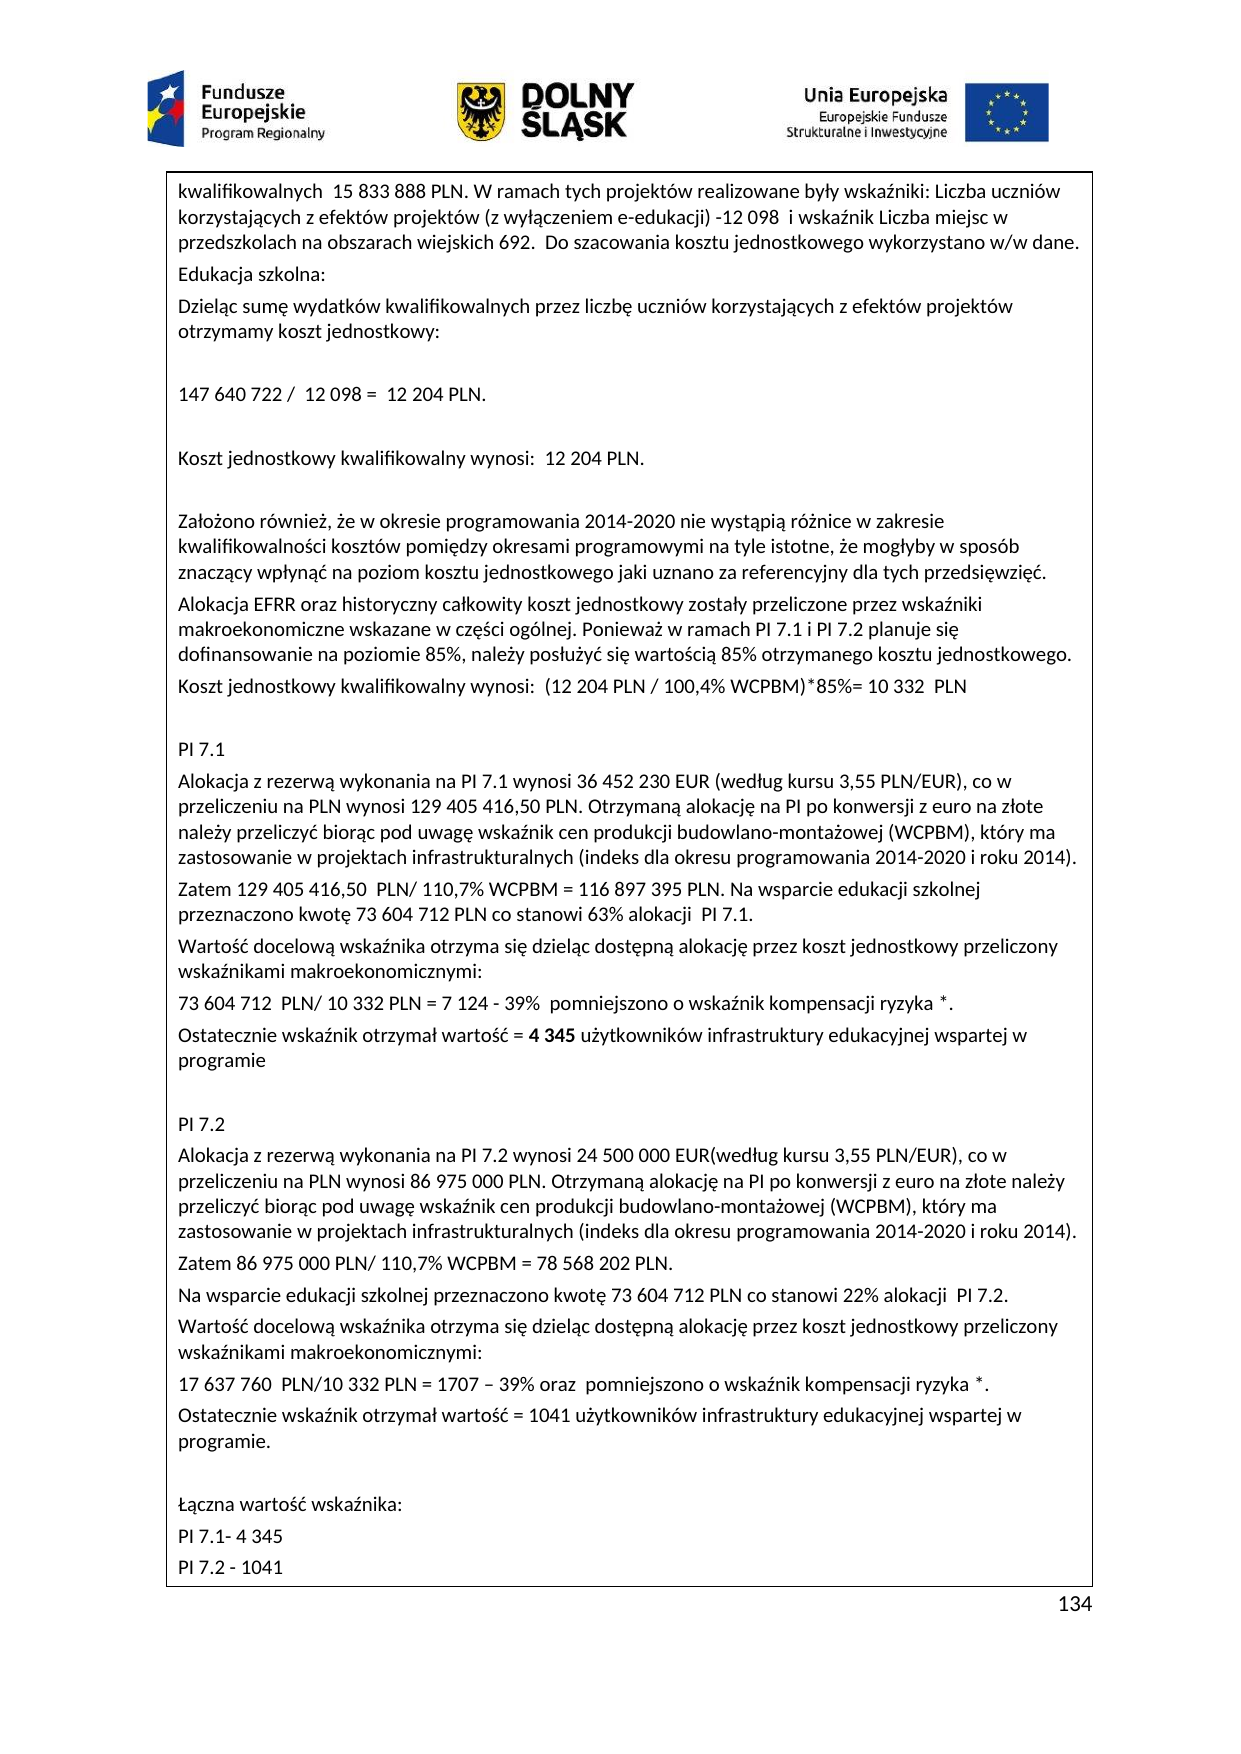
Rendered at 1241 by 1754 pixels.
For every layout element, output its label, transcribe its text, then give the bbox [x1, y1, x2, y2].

picture [147, 70, 1049, 147]
